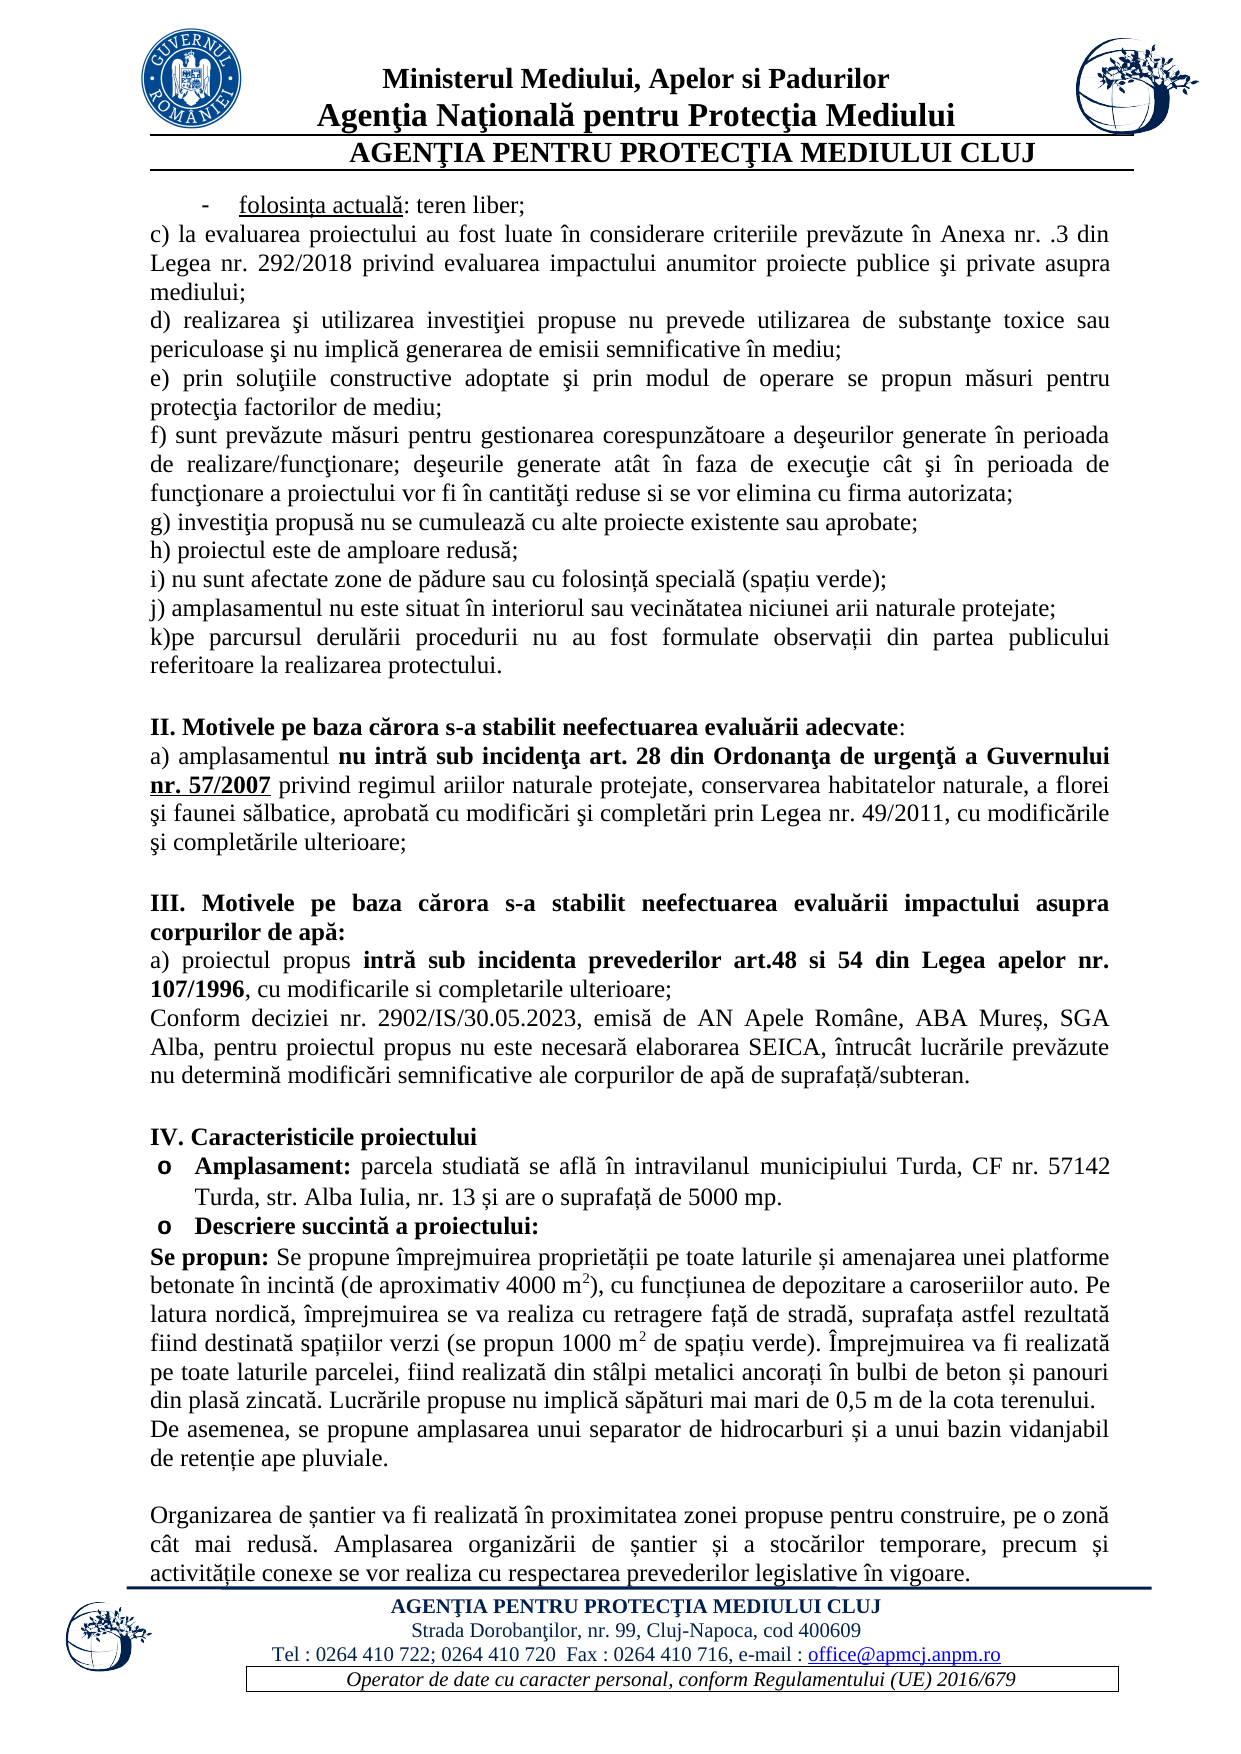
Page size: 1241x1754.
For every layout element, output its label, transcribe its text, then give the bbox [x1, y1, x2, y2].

text De asemenea, se propune amplasarea unui separator de hidrocarburi și a unui bazin vidanjabil de retenție ape pluviale. [150, 1414, 1111, 1472]
text a) proiectul propus intră sub incidenta prevederilor art.48 si 54 din Legea apelor nr. 107/1996, cu modificarile si completarile ulterioare; [150, 946, 1111, 1003]
picture [140, 27, 242, 129]
text f) sunt prevăzute măsuri pentru gestionarea corespunzătoare a deşeurilor generate în perioada de realizare/funcţionare; deşeurile generate atât în faza de execuţie cât şi în perioada de funcţionare a proiectului vor fi în cantităţi reduse si se vor elimina cu firma autorizata; [150, 420, 1111, 507]
list Amplasament: parcela studiată se află în intravilanul municipiului Turda, CF nr. 57142 Turda, str. Alba Iulia, nr. 13 și are o suprafață de 5000 mp. [157, 1151, 1111, 1211]
text g) investiţia propusă nu se cumulează cu alte proiecte existente sau aprobate; [150, 507, 1111, 535]
text k)pe parcursul derulării procedurii nu au fost formulate observații din partea publicului referitoare la realizarea protectului. [150, 622, 1111, 679]
text e) prin soluţiile constructive adoptate şi prin modul de operare se propun măsuri pentru protecţia factorilor de mediu; [150, 363, 1111, 420]
list Descriere succintă a proiectului: [157, 1211, 1111, 1242]
text a) amplasamentul nu intră sub incidenţa art. 28 din Ordonanţa de urgenţă a Guvernului nr. 57/2007 privind regimul ariilor naturale protejate, conservarea habitatelor naturale, a florei şi faunei sălbatice, aprobată cu modificări şi completări prin Legea nr. 49/2011, cu modificările şi completările ulterioare; [150, 741, 1111, 856]
text j) amplasamentul nu este situat în interiorul sau vecinătatea niciunei arii naturale protejate; [150, 593, 1111, 622]
list c) la evaluarea proiectului au fost luate în considerare criteriile prevăzute în Anexa nr. .3 din Legea nr. 292/2018 privind evaluarea impactului anumitor proiecte publice şi private asupra mediului; [150, 219, 1111, 305]
list folosința actuală: teren liber; [201, 190, 1111, 219]
list d) realizarea şi utilizarea investiţiei propuse nu prevede utilizarea de substanţe toxice sau periculoase şi nu implică generarea de emisii semnificative în mediu; [150, 305, 1111, 363]
text Se propun: Se propune împrejmuirea proprietății pe toate laturile și amenajarea unei platforme betonate în incintă (de aproximativ 4000 m2), cu funcțiunea de depozitare a caroseriilor auto. Pe latura nordică, împrejmuirea se va realiza cu retragere față de stradă, suprafața astfel rezultată fiind destinată spațiilor verzi (se propun 1000 m2 de spațiu verde). Împrejmuirea va fi realizată pe toate laturile parcelei, fiind realizată din stâlpi metalici ancorați în bulbi de beton și panouri din plasă zincată. Lucrările propuse nu implică săpături mai mari de 0,5 m de la cota terenului. [150, 1242, 1111, 1414]
text h) proiectul este de amploare redusă; [150, 535, 1111, 564]
text Organizarea de șantier va fi realizată în proximitatea zonei propuse pentru construire, pe o zonă cât mai redusă. Amplasarea organizării de șantier și a stocărilor temporare, precum și activitățile conexe se vor realiza cu respectarea prevederilor legislative în vigoare. [150, 1500, 1111, 1587]
text i) nu sunt afectate zone de pădure sau cu folosință specială (spațiu verde); [150, 564, 1111, 593]
list IV. Caracteristicile proiectului [150, 1122, 1111, 1151]
list III. Motivele pe baza cărora s-a stabilit neefectuarea evaluării impactului asupra corpurilor de apă: [150, 888, 1111, 946]
list II. Motivele pe baza cărora s-a stabilit neefectuarea evaluării adecvate: [150, 712, 1111, 741]
text Conform deciziei nr. 2902/IS/30.05.2023, emisă de AN Apele Române, ABA Mureș, SGA Alba, pentru proiectul propus nu este necesară elaborarea SEICA, întrucât lucrările prevăzute nu determină modificări semnificative ale corpurilor de apă de suprafață/subteran. [150, 1003, 1111, 1089]
